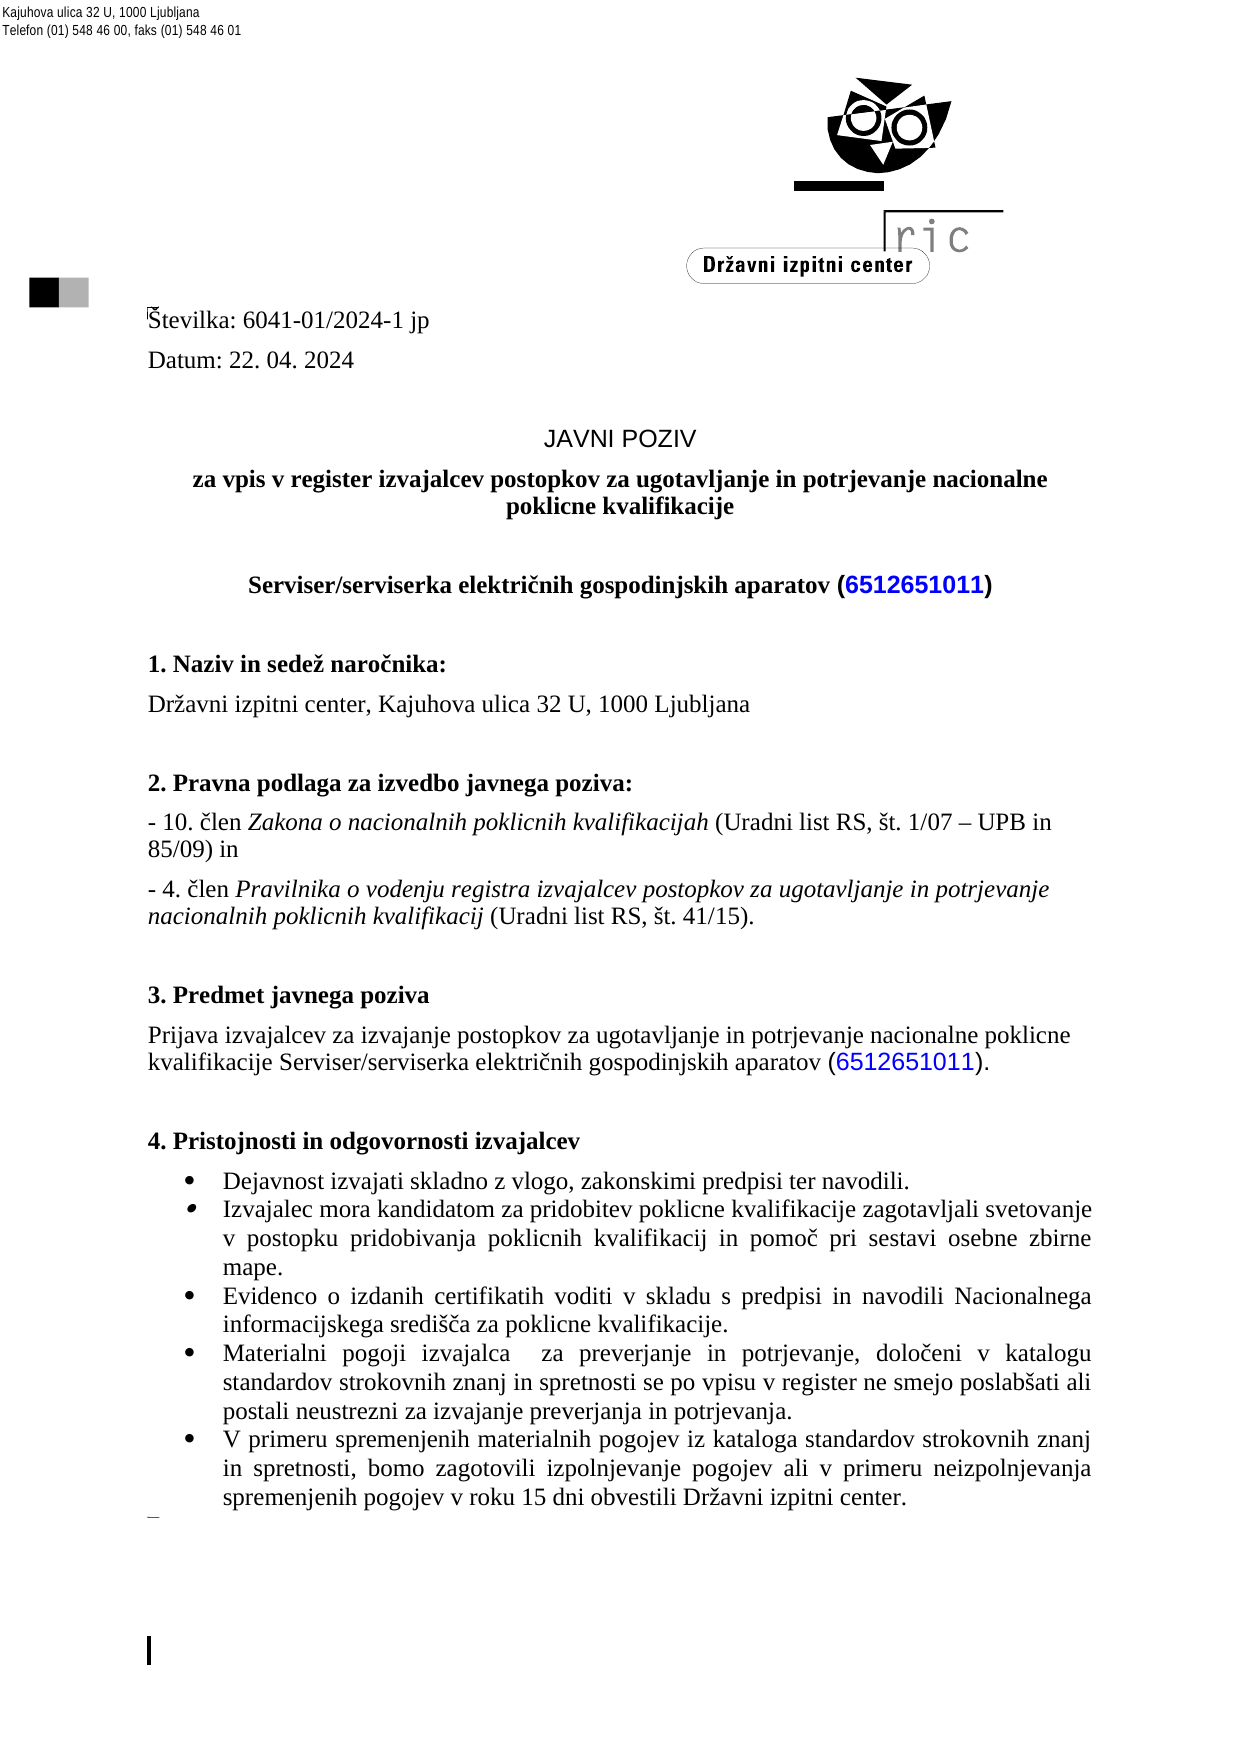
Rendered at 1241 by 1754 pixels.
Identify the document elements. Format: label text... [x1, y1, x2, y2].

list Izvajalec mora kandidatom za pridobitev poklicne kvalifikacije zagotavljali svetovanje v postopku pridobivanja poklicnih kvalifikacij in pomoč pri sestavi osebne zbirne mape. [185, 1194, 1092, 1281]
list Dejavnost izvajati skladno z vlogo, zakonskimi predpisi ter navodili. [185, 1167, 1092, 1194]
text Državni izpitni center, Kajuhova ulica 32 U, 1000 Ljubljana [148, 690, 1092, 717]
text za vpis v register izvajalcev postopkov za ugotavljanje in potrjevanje nacionalne poklicne kvalifikacije [148, 465, 1092, 519]
text Serviser/serviserka električnih gospodinjskih aparatov (6512651011) [148, 572, 1092, 599]
text 1. Naziv in sedež naročnika: [148, 651, 1092, 678]
text - 10. člen Zakona o nacionalnih poklicnih kvalifikacijah (Uradni list RS, št. 1/07 – UPB in 85/09) in [148, 809, 1092, 863]
text JAVNI POZIV [148, 426, 1092, 453]
text Datum: 22. 04. 2024 [148, 347, 1092, 374]
list Materialni pogoji izvajalca za preverjanje in potrjevanje, določeni v katalogu standardov strokovnih znanj in spretnosti se po vpisu v register ne smejo poslabšati ali postali neustrezni za izvajanje preverjanja in potrjevanja. [185, 1338, 1092, 1424]
list Evidenco o izdanih certifikatih voditi v skladu s predpisi in navodili Nacionalnega informacijskega središča za poklicne kvalifikacije. [185, 1281, 1092, 1338]
text 3. Predmet javnega poziva [148, 982, 1092, 1009]
list V primeru spremenjenih materialnih pogojev iz kataloga standardov strokovnih znanj in spretnosti, bomo zagotovili izpolnjevanje pogojev ali v primeru neizpolnjevanja spremenjenih pogojev v roku 15 dni obvestili Državni izpitni center. [185, 1424, 1092, 1511]
text - 4. člen Pravilnika o vodenju registra izvajalcev postopkov za ugotavljanje in potrjevanje nacionalnih poklicnih kvalifikacij (Uradni list RS, št. 41/15). [148, 876, 1092, 930]
text 4. Pristojnosti in odgovornosti izvajalcev [148, 1128, 1092, 1155]
text Številka: 6041-01/2024-1 jp [148, 307, 1092, 334]
text Prijava izvajalcev za izvajanje postopkov za ugotavljanje in potrjevanje nacionalne poklicne kvalifikacije Serviser/serviserka električnih gospodinjskih aparatov (6512651011). [148, 1022, 1092, 1076]
text 2. Pravna podlaga za izvedbo javnega poziva: [148, 769, 1092, 797]
